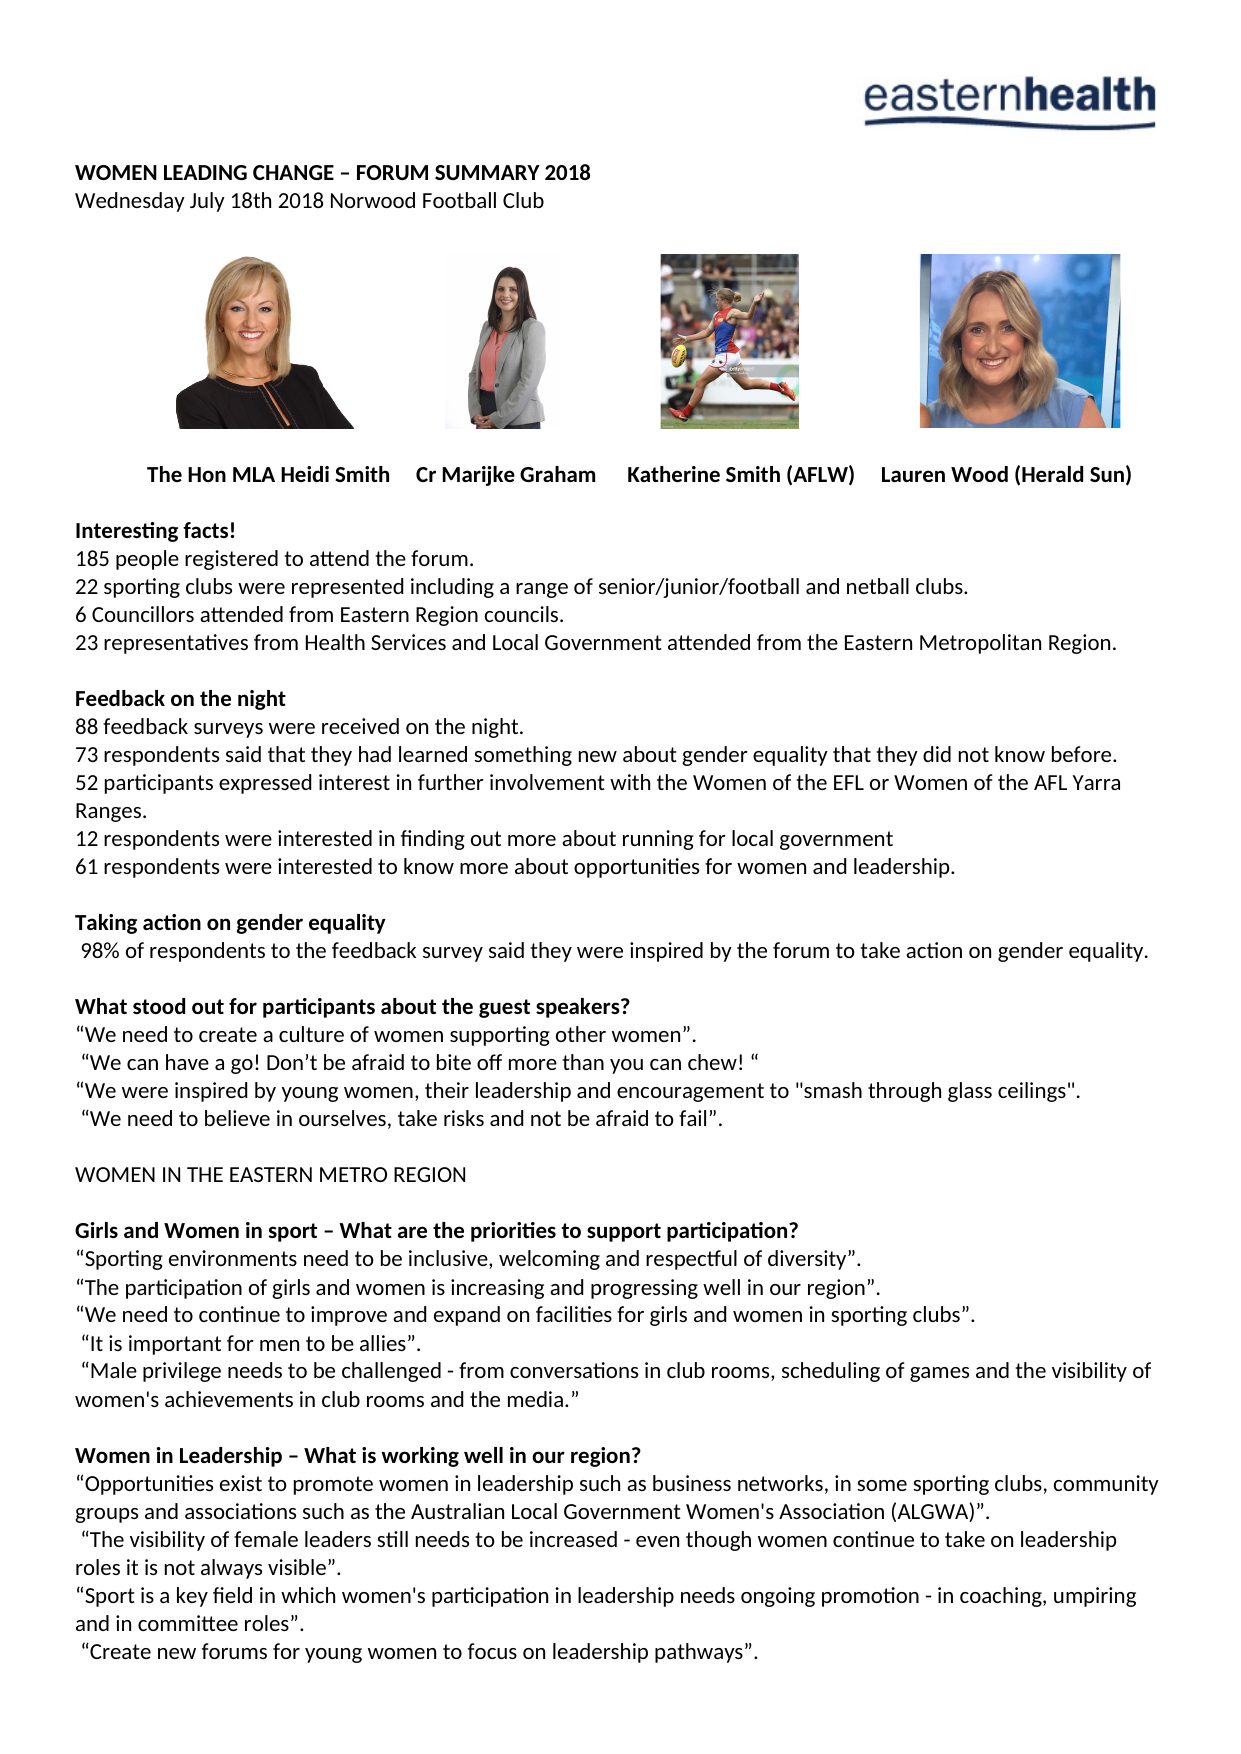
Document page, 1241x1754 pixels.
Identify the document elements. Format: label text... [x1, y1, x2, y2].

picture [660, 254, 799, 429]
text “We need to believe in ourselves, take risks and not be afraid to fail”. [75, 1104, 1165, 1132]
text 88 feedback surveys were received on the night. [75, 712, 1165, 740]
text “Sporting environments need to be inclusive, welcoming and respectful of diversity”. [75, 1244, 1165, 1273]
text “We need to continue to improve and expand on facilities for girls and women in sporting clubs”. [75, 1301, 1165, 1329]
text 12 respondents were interested in finding out more about running for local government [75, 824, 1165, 852]
text Feedback on the night [75, 684, 1165, 712]
text The Hon MLA Heidi Smith Cr Marijke Graham Katherine Smith (AFLW) Lauren Wood (Herald Sun) [75, 460, 1165, 488]
text 98% of respondents to the feedback survey said they were inspired by the forum to take action on gender equality. [75, 936, 1165, 964]
text 73 respondents said that they had learned something new about gender equality that they did not know before. [75, 740, 1165, 768]
text Taking action on gender equality [75, 908, 1165, 936]
picture [445, 254, 562, 429]
text 185 people registered to attend the forum. 22 sporting clubs were represented including a range of senior/junior/football and netball clubs. [75, 544, 1165, 600]
text “Opportunities exist to promote women in leadership such as business networks, in some sporting clubs, community groups and associations such as the Australian Local Government Women's Association (ALGWA)”. [75, 1469, 1165, 1525]
picture [919, 254, 1121, 428]
picture [856, 75, 1166, 133]
text Women in Leadership – What is working well in our region? [75, 1441, 1165, 1469]
text “Male privilege needs to be challenged - from conversations in club rooms, scheduling of games and the visibility of women's achievements in club rooms and the media.” [75, 1357, 1165, 1413]
text WOMEN IN THE EASTERN METRO REGION [75, 1161, 1165, 1188]
text Wednesday July 18th 2018 Norwood Football Club [75, 186, 1165, 214]
text “Sport is a key field in which women's participation in leadership needs ongoing promotion - in coaching, umpiring and in committee roles”. [75, 1581, 1165, 1637]
text 52 participants expressed interest in further involvement with the Women of the EFL or Women of the AFL Yarra Ranges. [75, 768, 1165, 824]
text 23 representatives from Health Services and Local Government attended from the Eastern Metropolitan Region. [75, 628, 1165, 656]
text “The visibility of female leaders still needs to be increased - even though women continue to take on leadership roles it is not always visible”. [75, 1525, 1165, 1581]
picture [176, 254, 355, 429]
text “Create new forums for young women to focus on leadership pathways”. [75, 1637, 1165, 1665]
text WOMEN LEADING CHANGE – FORUM SUMMARY 2018 [75, 158, 1165, 186]
text 61 respondents were interested to know more about opportunities for women and leadership. [75, 852, 1165, 880]
text What stood out for participants about the guest speakers? [75, 992, 1165, 1020]
text Girls and Women in sport – What are the priorities to support participation? [75, 1217, 1165, 1244]
text “The participation of girls and women is increasing and progressing well in our region”. [75, 1273, 1165, 1301]
text “We can have a go! Don’t be afraid to bite off more than you can chew! “ [75, 1048, 1165, 1076]
text Interesting facts! [75, 516, 1165, 544]
text 6 Councillors attended from Eastern Region councils. [75, 600, 1165, 628]
text “We were inspired by young women, their leadership and encouragement to "smash through glass ceilings". [75, 1076, 1165, 1104]
text “We need to create a culture of women supporting other women”. [75, 1020, 1165, 1048]
text “It is important for men to be allies”. [75, 1329, 1165, 1357]
